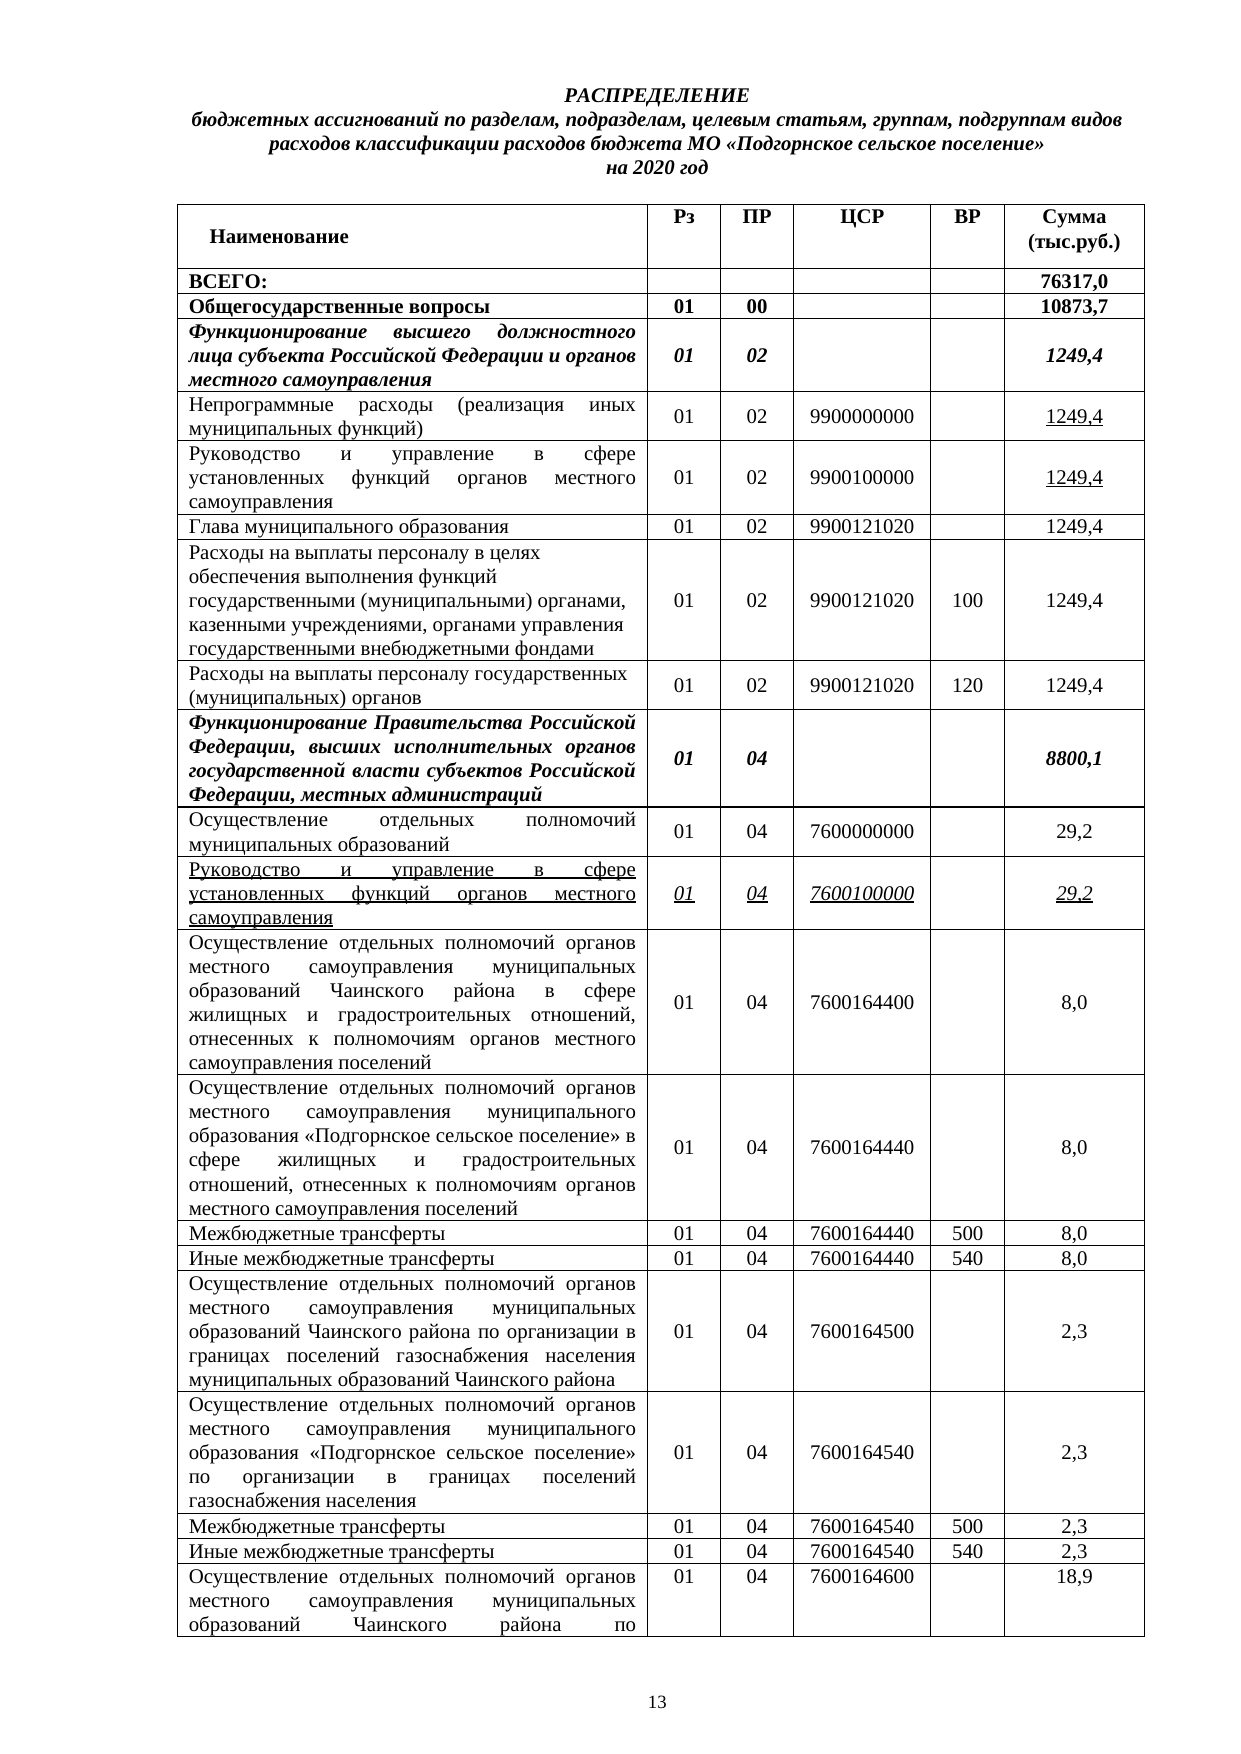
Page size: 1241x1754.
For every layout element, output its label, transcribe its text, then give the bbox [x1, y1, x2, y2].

table_cell Руководство и управление в сфере установленных функций органов местного самоуправления [178, 857, 647, 929]
table_cell [931, 1392, 1004, 1512]
table_cell 01 [648, 930, 720, 1074]
table_cell 120 [931, 661, 1004, 709]
table_cell 04 [721, 1271, 793, 1391]
table_cell 7600164540 [794, 1539, 930, 1563]
table_cell 2,3 [1005, 1392, 1144, 1512]
table_cell 7600164540 [794, 1392, 930, 1512]
table_cell 02 [721, 515, 793, 538]
table_cell 01 [648, 1564, 720, 1636]
table_header ПР [721, 205, 793, 268]
table_cell 01 [648, 1221, 720, 1245]
text бюджетных ассигнований по разделам, подразделам, целевым статьям, группам, подгруппам видов расходов классификации расходов бюджета МО «Подгорнское сельское поселение» [177, 107, 1137, 155]
table_header Наименование [178, 205, 647, 268]
table_cell 01 [648, 515, 720, 538]
table_cell 00 [721, 294, 793, 318]
table_cell 18,9 [1005, 1564, 1144, 1636]
table_cell 29,2 [1005, 857, 1144, 929]
table_cell 01 [648, 661, 720, 709]
text РАСПРЕДЕЛЕНИЕ [177, 83, 1137, 107]
table_cell [931, 710, 1004, 806]
table_cell 01 [648, 1271, 720, 1391]
table_cell Непрограммные расходы (реализация иных муниципальных функций) [178, 392, 647, 440]
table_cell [178, 1564, 647, 1636]
table_cell 01 [648, 392, 720, 440]
table_cell 1249,4 [1005, 319, 1144, 391]
table_cell [931, 857, 1004, 929]
table_cell 04 [721, 1564, 793, 1636]
table_cell 01 [648, 1075, 720, 1219]
table_cell [931, 930, 1004, 1074]
table_header ЦСР [794, 205, 930, 268]
table_header ВР [931, 205, 1004, 268]
table_cell 01 [648, 857, 720, 929]
table_cell Расходы на выплаты персоналу в целях обеспечения выполнения функций государственными (муниципальными) органами, казенными учреждениями, органами управления государственными внебюджетными фондами [178, 540, 647, 660]
table_cell 8,0 [1005, 930, 1144, 1074]
table_cell 7600164540 [794, 1514, 930, 1538]
table_cell 7600164440 [794, 1221, 930, 1245]
table_cell 29,2 [1005, 808, 1144, 856]
table_cell 7600000000 [794, 808, 930, 856]
table_cell Осуществление отдельных полномочий органов местного самоуправления муниципального образования «Подгорнское сельское поселение» по организации в границах поселений газоснабжения населения [178, 1392, 647, 1512]
table_header Сумма (тыс.руб.) [1005, 205, 1144, 268]
table_cell [931, 808, 1004, 856]
table_cell 1249,4 [1005, 515, 1144, 538]
table_cell [931, 1271, 1004, 1391]
table_cell 02 [721, 392, 793, 440]
table_cell 540 [931, 1246, 1004, 1270]
table_cell Осуществление отдельных полномочий органов местного самоуправления муниципальных образований Чаинского района в сфере жилищных и градостроительных отношений, отнесенных к полномочиям органов местного самоуправления поселений [178, 930, 647, 1074]
table_cell 7600164600 [794, 1564, 930, 1636]
table_cell 1249,4 [1005, 540, 1144, 660]
table_cell Осуществление отдельных полномочий органов местного самоуправления муниципального образования «Подгорнское сельское поселение» в сфере жилищных и градостроительных отношений, отнесенных к полномочиям органов местного самоуправления поселений [178, 1075, 647, 1219]
table_cell Межбюджетные трансферты [178, 1514, 647, 1538]
table_cell 7600164440 [794, 1246, 930, 1270]
text на 2020 год [177, 155, 1137, 179]
table_cell Осуществление отдельных полномочий органов местного самоуправления муниципальных образований Чаинского района по организации в границах поселений газоснабжения населения муниципальных образований Чаинского района [178, 1271, 647, 1391]
table_cell Функционирование высшего должностного лица субъекта Российской Федерации и органов местного самоуправления [178, 319, 647, 391]
table_cell [794, 710, 930, 806]
table_cell [721, 269, 793, 293]
table_cell 8800,1 [1005, 710, 1144, 806]
table_cell 01 [648, 540, 720, 660]
table_cell 02 [721, 319, 793, 391]
table_cell 7600100000 [794, 857, 930, 929]
table_cell 1249,4 [1005, 661, 1144, 709]
table_cell 01 [648, 1392, 720, 1512]
table_cell Межбюджетные трансферты [178, 1221, 647, 1245]
table_cell [794, 269, 930, 293]
table_cell 8,0 [1005, 1221, 1144, 1245]
table_cell 2,3 [1005, 1271, 1144, 1391]
table_cell Руководство и управление в сфере установленных функций органов местного самоуправления [178, 441, 647, 513]
table_cell 04 [721, 1221, 793, 1245]
table_cell 9900000000 [794, 392, 930, 440]
table_cell 7600164400 [794, 930, 930, 1074]
table_cell 500 [931, 1221, 1004, 1245]
table_cell 10873,7 [1005, 294, 1144, 318]
table_cell 9900121020 [794, 661, 930, 709]
table_cell [931, 515, 1004, 538]
table_cell Функционирование Правительства Российской Федерации, высших исполнительных органов государственной власти субъектов Российской Федерации, местных администраций [178, 710, 647, 806]
table_cell 01 [648, 1539, 720, 1563]
table_cell Иные межбюджетные трансферты [178, 1539, 647, 1563]
table_cell 8,0 [1005, 1246, 1144, 1270]
table_cell [931, 294, 1004, 318]
table_cell 01 [648, 441, 720, 513]
table_cell 04 [721, 710, 793, 806]
table_cell 04 [721, 1514, 793, 1538]
table_cell 01 [648, 294, 720, 318]
table_cell 2,3 [1005, 1539, 1144, 1563]
table_cell 9900100000 [794, 441, 930, 513]
table_cell [931, 1075, 1004, 1219]
table_cell 2,3 [1005, 1514, 1144, 1538]
table_cell 02 [721, 441, 793, 513]
table_cell 100 [931, 540, 1004, 660]
table_cell 04 [721, 857, 793, 929]
table_cell 7600164440 [794, 1075, 930, 1219]
table_cell 04 [721, 930, 793, 1074]
table_cell [931, 392, 1004, 440]
table_cell Расходы на выплаты персоналу государственных (муниципальных) органов [178, 661, 647, 709]
table_cell Иные межбюджетные трансферты [178, 1246, 647, 1270]
table_cell [931, 1564, 1004, 1636]
table_cell 1249,4 [1005, 441, 1144, 513]
table_cell 500 [931, 1514, 1004, 1538]
table_cell ВСЕГО: [178, 269, 647, 293]
table_cell 04 [721, 1539, 793, 1563]
table_cell Общегосударственные вопросы [178, 294, 647, 318]
table_cell 76317,0 [1005, 269, 1144, 293]
table_cell [648, 269, 720, 293]
table_cell 9900121020 [794, 515, 930, 538]
table_cell [931, 319, 1004, 391]
table_cell 01 [648, 319, 720, 391]
table_cell 01 [648, 808, 720, 856]
table_cell 9900121020 [794, 540, 930, 660]
table_cell [931, 269, 1004, 293]
table_cell 04 [721, 1246, 793, 1270]
table_cell 540 [931, 1539, 1004, 1563]
table_cell 04 [721, 808, 793, 856]
table_cell 04 [721, 1075, 793, 1219]
table_cell 04 [721, 1392, 793, 1512]
table_cell [794, 319, 930, 391]
table_cell [931, 441, 1004, 513]
table_cell 02 [721, 661, 793, 709]
table_cell 7600164500 [794, 1271, 930, 1391]
table_header Рз [648, 205, 720, 268]
table_cell 1249,4 [1005, 392, 1144, 440]
table_cell 8,0 [1005, 1075, 1144, 1219]
table_cell 01 [648, 1514, 720, 1538]
table_cell 02 [721, 540, 793, 660]
table_cell Глава муниципального образования [178, 515, 647, 538]
table_cell 01 [648, 1246, 720, 1270]
table_cell Осуществление отдельных полномочий муниципальных образований [178, 808, 647, 856]
table_cell 01 [648, 710, 720, 806]
table_cell [794, 294, 930, 318]
